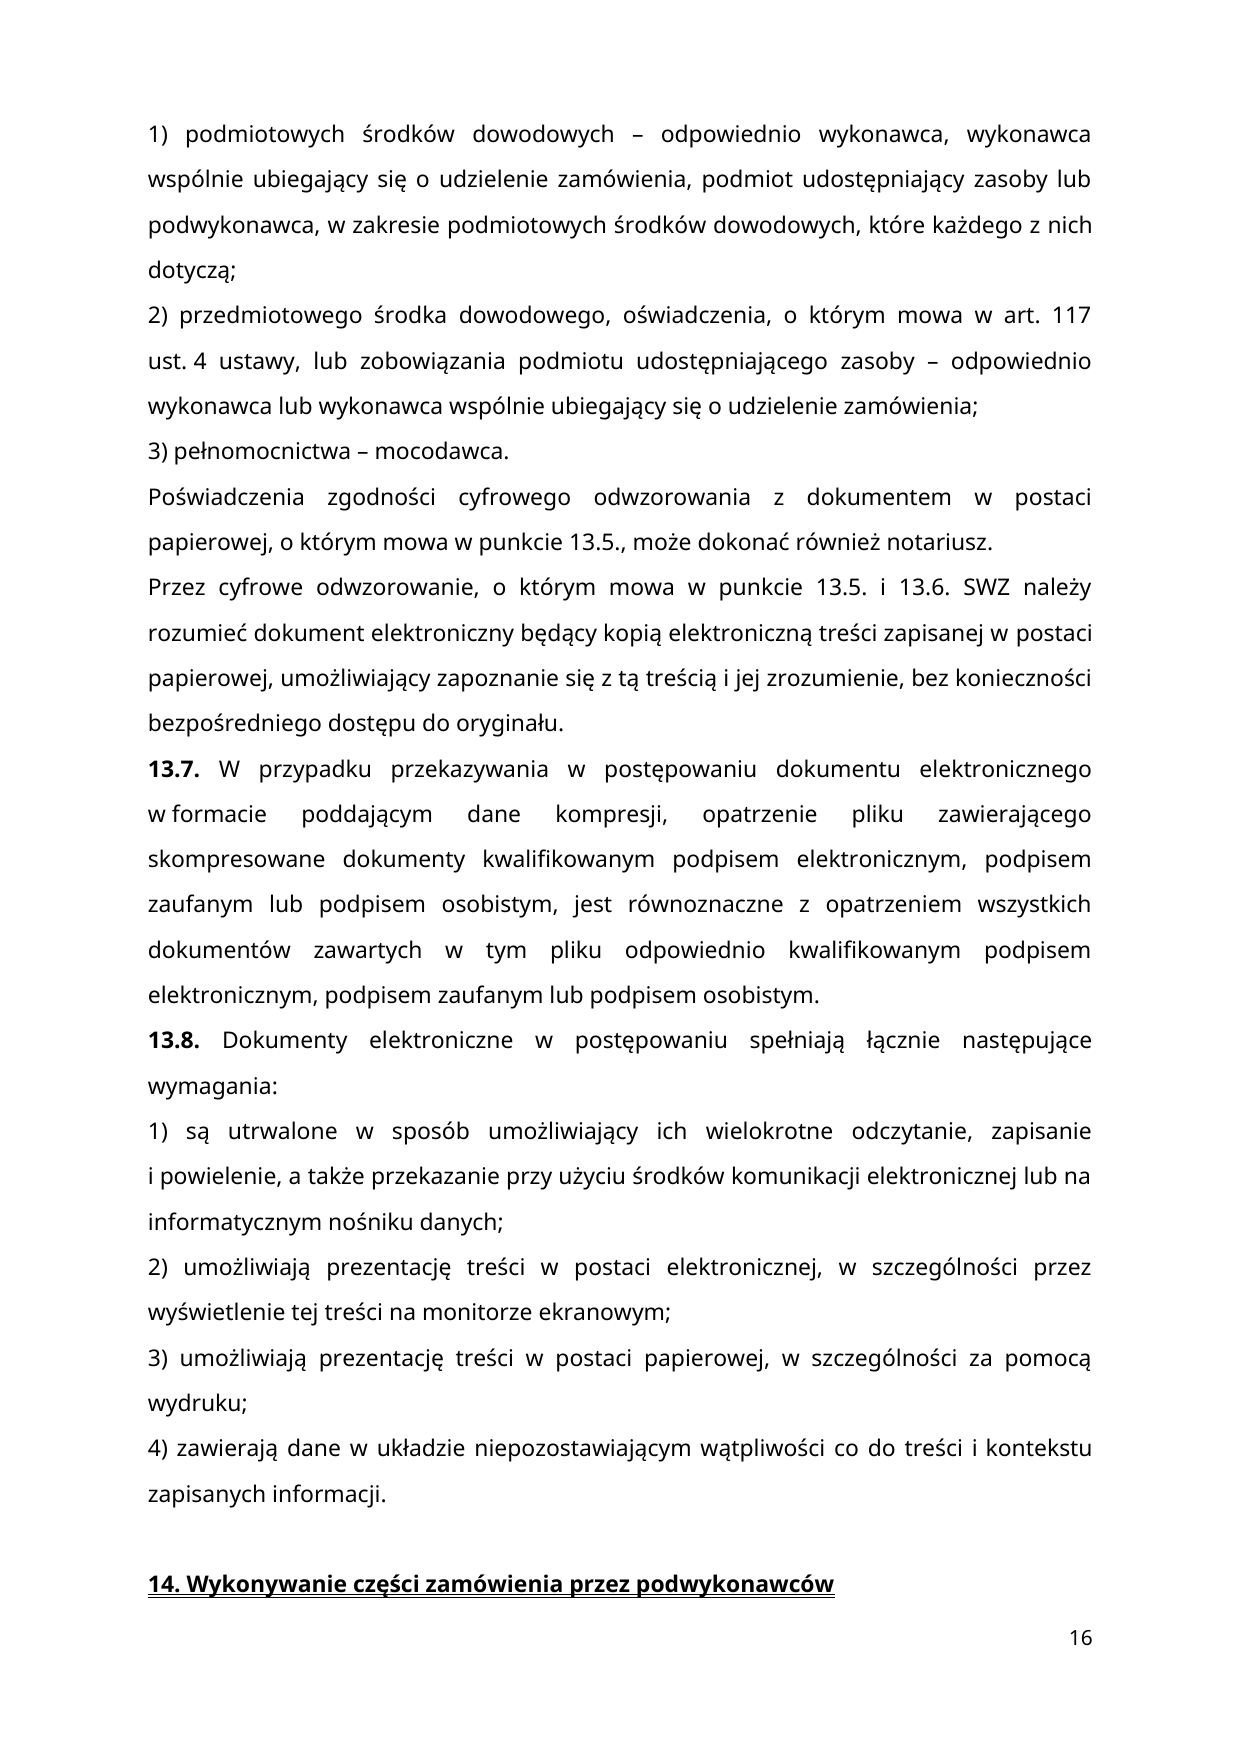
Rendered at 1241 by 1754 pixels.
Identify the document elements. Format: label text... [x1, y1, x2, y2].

text 14. Wykonywanie części zamówienia przez podwykonawców [148, 1568, 1092, 1599]
text 13.7. W przypadku przekazywania w postępowaniu dokumentu elektronicznego w formacie poddającym dane kompresji, opatrzenie pliku zawierającego skompresowane dokumenty kwalifikowanym podpisem elektronicznym, podpisem zaufanym lub podpisem osobistym, jest równoznaczne z opatrzeniem wszystkich dokumentów zawartych w tym pliku odpowiednio kwalifikowanym podpisem elektronicznym, podpisem zaufanym lub podpisem osobistym. [148, 752, 1092, 1010]
text 3) umożliwiają prezentację treści w postaci papierowej, w szczególności za pomocą wydruku; [148, 1342, 1092, 1418]
text 3) pełnomocnictwa – mocodawca. [148, 435, 1092, 467]
text 4) zawierają dane w układzie niepozostawiającym wątpliwości co do treści i kontekstu zapisanych informacji. [148, 1432, 1092, 1509]
text Przez cyfrowe odwzorowanie, o którym mowa w punkcie 13.5. i 13.6. SWZ należy rozumieć dokument elektroniczny będący kopią elektroniczną treści zapisanej w postaci papierowej, umożliwiający zapoznanie się z tą treścią i jej zrozumienie, bez konieczności bezpośredniego dostępu do oryginału. [148, 571, 1092, 738]
text 13.8. Dokumenty elektroniczne w postępowaniu spełniają łącznie następujące wymagania: [148, 1024, 1092, 1101]
text 2) umożliwiają prezentację treści w postaci elektronicznej, w szczególności przez wyświetlenie tej treści na monitorze ekranowym; [148, 1251, 1092, 1327]
text 1) podmiotowych środków dowodowych – odpowiednio wykonawca, wykonawca wspólnie ubiegający się o udzielenie zamówienia, podmiot udostępniający zasoby lub podwykonawca, w zakresie podmiotowych środków dowodowych, które każdego z nich dotyczą; [148, 118, 1092, 285]
text 2) przedmiotowego środka dowodowego, oświadczenia, o którym mowa w art. 117 ust. 4 ustawy, lub zobowiązania podmiotu udostępniającego zasoby – odpowiednio wykonawca lub wykonawca wspólnie ubiegający się o udzielenie zamówienia; [148, 299, 1092, 421]
text 1) są utrwalone w sposób umożliwiający ich wielokrotne odczytanie, zapisanie i powielenie, a także przekazanie przy użyciu środków komunikacji elektronicznej lub na informatycznym nośniku danych; [148, 1115, 1092, 1237]
text Poświadczenia zgodności cyfrowego odwzorowania z dokumentem w postaci papierowej, o którym mowa w punkcie 13.5., może dokonać również notariusz. [148, 481, 1092, 557]
